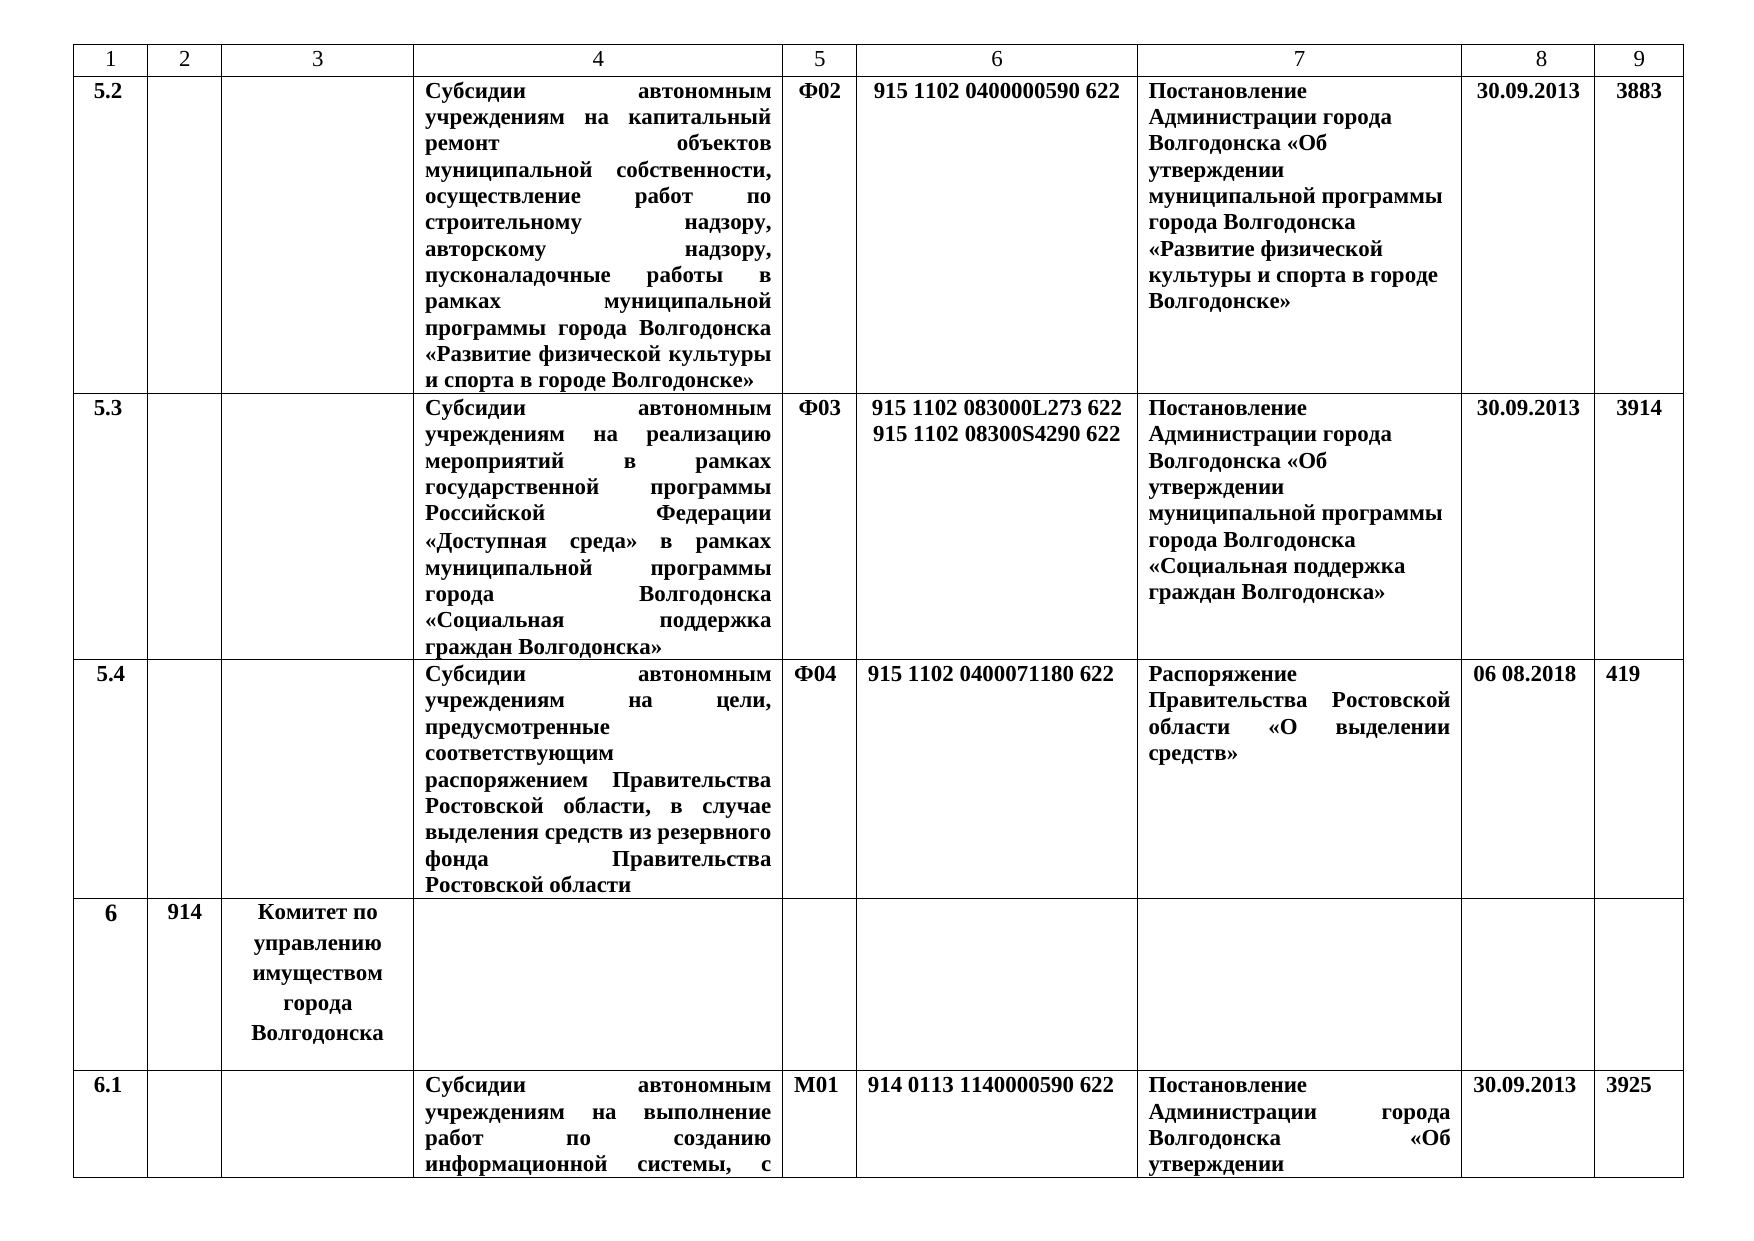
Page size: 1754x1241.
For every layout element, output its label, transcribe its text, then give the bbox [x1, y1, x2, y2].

table_cell 30.09.2013 [1462, 1071, 1594, 1177]
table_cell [857, 77, 1137, 393]
table_cell Субсидии автономным учреждениям на реализацию мероприятий в рамках государственной программы Российской Федерации «Доступная среда» в рамках муниципальной программы города Волгодонска «Социальная поддержка граждан Волгодонска» [414, 394, 782, 659]
table_cell Комитет по управлению имуществом города Волгодонска [222, 899, 413, 1070]
table_cell [222, 1071, 413, 1177]
table_cell 5.2 [74, 77, 147, 393]
table_cell Распоряжение Правительства Ростовской области «О выделении средств» [1138, 660, 1461, 897]
table_cell [148, 394, 221, 659]
table_cell 6.1 [74, 1071, 147, 1177]
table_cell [1138, 77, 1461, 393]
table_header 2 [148, 45, 221, 76]
table_cell [857, 899, 1137, 1070]
table_cell [1138, 899, 1461, 1070]
table_cell [148, 660, 221, 897]
table_cell 06 08.2018 [1462, 660, 1594, 897]
table_cell [783, 899, 856, 1070]
table_cell 30.09.2013 [1462, 394, 1594, 659]
table_cell [1595, 899, 1683, 1070]
table_cell 914 [148, 899, 221, 1070]
table_header 1 [74, 45, 147, 76]
table_cell 5.3 [74, 394, 147, 659]
table_cell 3925 [1595, 1071, 1683, 1177]
table_cell 5.4 [74, 660, 147, 897]
table_cell Субсидии автономным учреждениям на капитальный ремонт объектов муниципальной собственности, осуществление работ по строительному надзору, авторскому надзору, пусконаладочные работы в рамках муниципальной программы города Волгодонска «Развитие физической культуры и спорта в городе Волгодонске» [414, 77, 782, 393]
table_cell [222, 77, 413, 393]
table_cell 3883 [1595, 77, 1683, 393]
table_cell 915 1102 083000L273 622 915 1102 08300S4290 622 [857, 394, 1137, 659]
table_cell Ф03 [783, 394, 856, 659]
table_cell [148, 77, 221, 393]
table_header 7 [1138, 45, 1461, 76]
table_header 5 [783, 45, 856, 76]
table_header 9 [1595, 45, 1683, 76]
table_cell Ф02 [783, 77, 856, 393]
table_cell М01 [783, 1071, 856, 1177]
table_header 3 [222, 45, 413, 76]
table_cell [414, 1071, 782, 1177]
table_cell 6 [74, 899, 147, 1070]
table_header 8 [1462, 45, 1594, 76]
table_cell [222, 660, 413, 897]
table_cell [414, 899, 782, 1070]
table_header 4 [414, 45, 782, 76]
table_cell 419 [1595, 660, 1683, 897]
table_cell [148, 1071, 221, 1177]
table_cell Постановление Администрации города Волгодонска «Об утверждении муниципальной программы города Волгодонска «Социальная поддержка граждан Волгодонска» [1138, 394, 1461, 659]
table_cell 30.09.2013 [1462, 77, 1594, 393]
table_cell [1138, 1071, 1461, 1177]
table_cell [222, 394, 413, 659]
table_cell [857, 1071, 1137, 1177]
table_cell Субсидии автономным учреждениям на цели, предусмотренные соответствующим распоряжением Правительства Ростовской области, в случае выделения средств из резервного фонда Правительства Ростовской области [414, 660, 782, 897]
table_cell 915 1102 0400071180 622 [857, 660, 1137, 897]
table_cell Ф04 [783, 660, 856, 897]
table_header 6 [857, 45, 1137, 76]
table_cell [1462, 899, 1594, 1070]
table_cell 3914 [1595, 394, 1683, 659]
